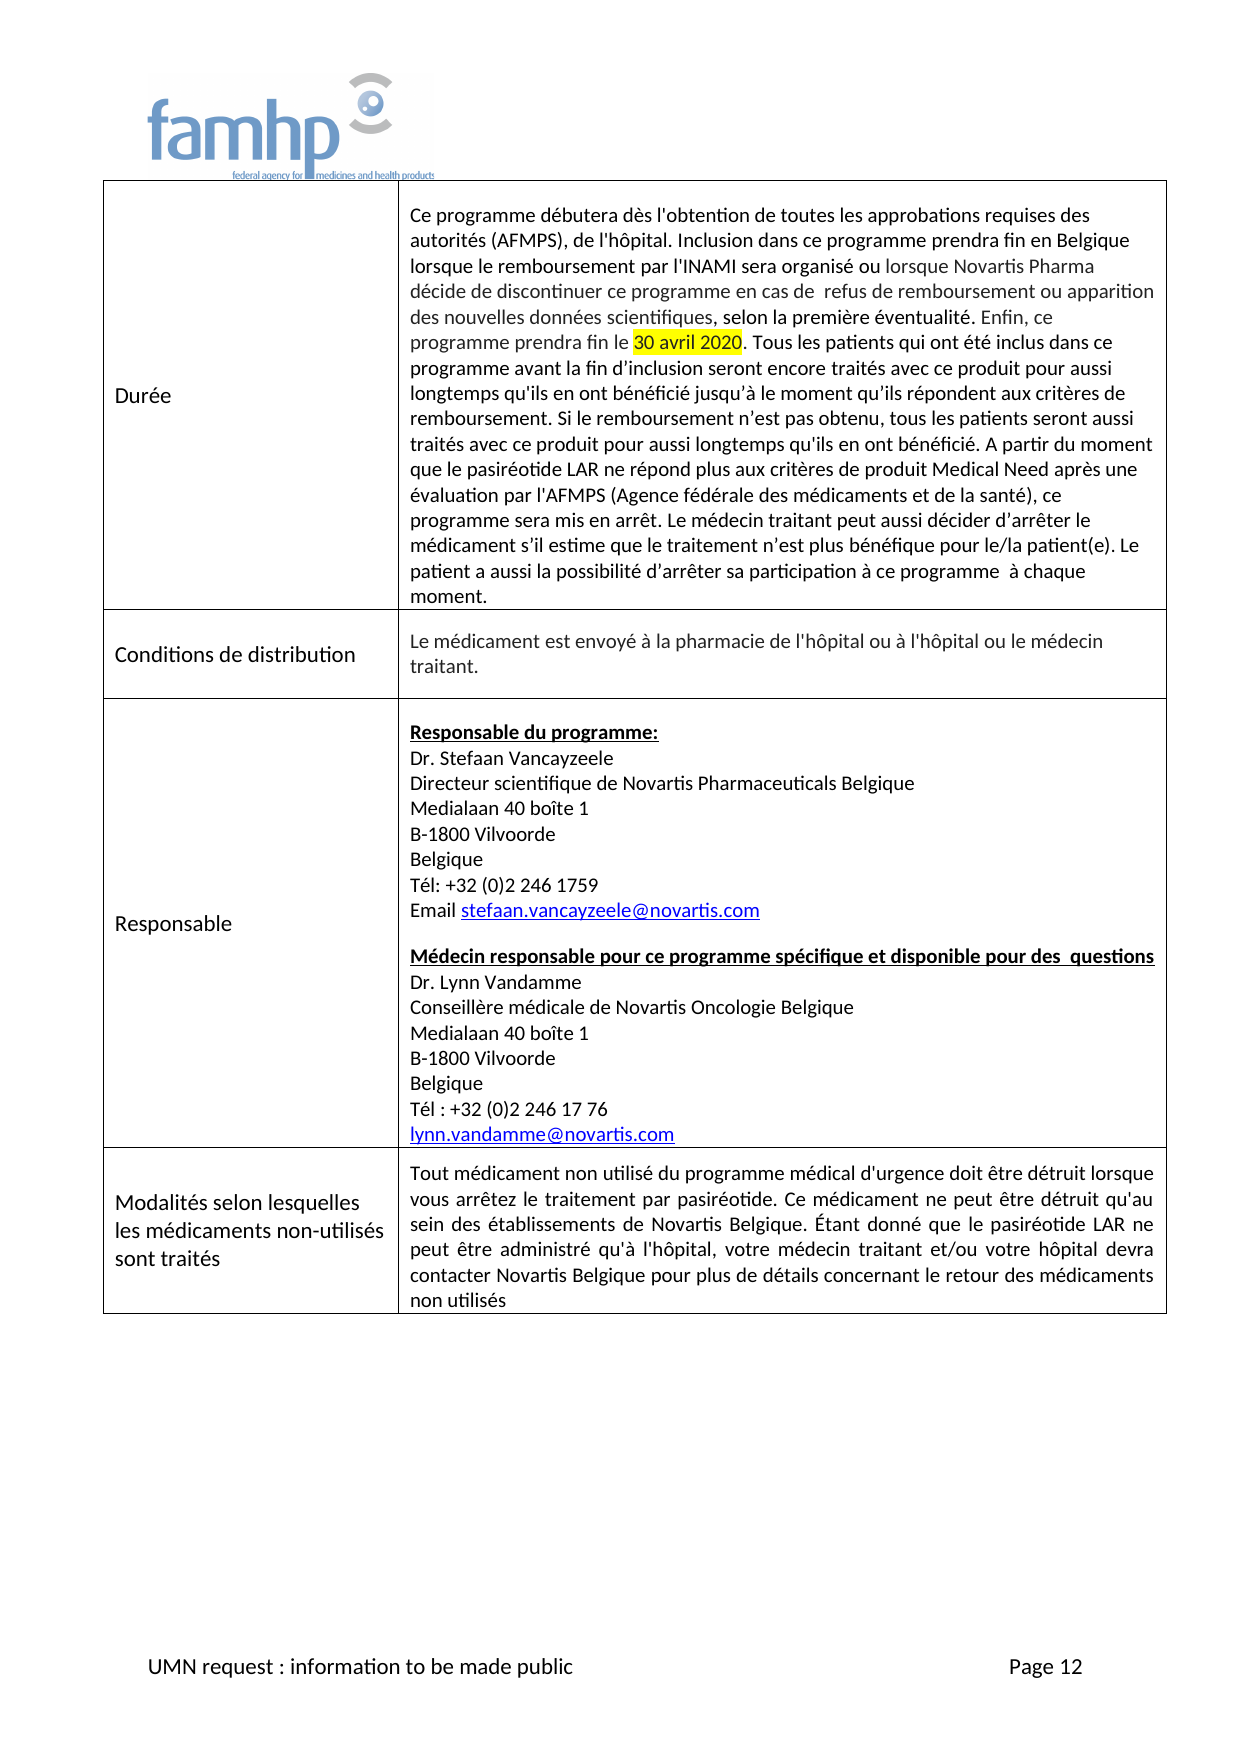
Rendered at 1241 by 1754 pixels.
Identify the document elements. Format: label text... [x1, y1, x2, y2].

table_cell Responsable du programme: Dr. Stefaan Vancayzeele Directeur scientifique de Novartis Pharmaceuticals Belgique Medialaan 40 boîte 1 B-1800 Vilvoorde Belgique Tél: +32 (0)2 246 1759 Email stefaan.vancayzeele@novartis.com Médecin responsable pour ce programme spécifique et disponible pour des questions Dr. Lynn Vandamme Conseillère médicale de Novartis Oncologie Belgique Medialaan 40 boîte 1 B-1800 Vilvoorde Belgique Tél : +32 (0)2 246 17 76 lynn.vandamme@novartis.com [399, 699, 1166, 1147]
table_cell Modalités selon lesquelles les médicaments non-utilisés sont traités [104, 1148, 398, 1313]
table_cell Responsable [104, 699, 398, 1147]
table_cell Ce programme débutera dès l'obtention de toutes les approbations requises des autorités (AFMPS), de l'hôpital. Inclusion dans ce programme prendra fin en Belgique lorsque le remboursement par l'INAMI sera organisé ou lorsque Novartis Pharma décide de discontinuer ce programme en cas de refus de remboursement ou apparition des nouvelles données scientifiques, selon la première éventualité. Enfin, ce programme prendra fin le 30 avril 2020. Tous les patients qui ont été inclus dans ce programme avant la fin d’inclusion seront encore traités avec ce produit pour aussi longtemps qu'ils en ont bénéficié jusqu’à le moment qu’ils répondent aux critères de remboursement. Si le remboursement n’est pas obtenu, tous les patients seront aussi traités avec ce produit pour aussi longtemps qu'ils en ont bénéficié. A partir du moment que le pasiréotide LAR ne répond plus aux critères de produit Medical Need après une évaluation par l'AFMPS (Agence fédérale des médicaments et de la santé), ce programme sera mis en arrêt. Le médecin traitant peut aussi décider d’arrêter le médicament s’il estime que le traitement n’est plus bénéfique pour le/la patient(e). Le patient a aussi la possibilité d’arrêter sa participation à ce programme à chaque moment. [399, 181, 1166, 609]
table_cell Conditions de distribution [104, 610, 398, 697]
picture [147, 73, 435, 180]
table_cell Tout médicament non utilisé du programme médical d'urgence doit être détruit lorsque vous arrêtez le traitement par pasiréotide. Ce médicament ne peut être détruit qu'au sein des établissements de Novartis Belgique. Étant donné que le pasiréotide LAR ne peut être administré qu'à l'hôpital, votre médecin traitant et/ou votre hôpital devra contacter Novartis Belgique pour plus de détails concernant le retour des médicaments non utilisés [399, 1148, 1166, 1313]
table_cell Durée [104, 181, 398, 609]
table_cell Le médicament est envoyé à la pharmacie de l'hôpital ou à l'hôpital ou le médecin traitant. [399, 610, 1166, 697]
